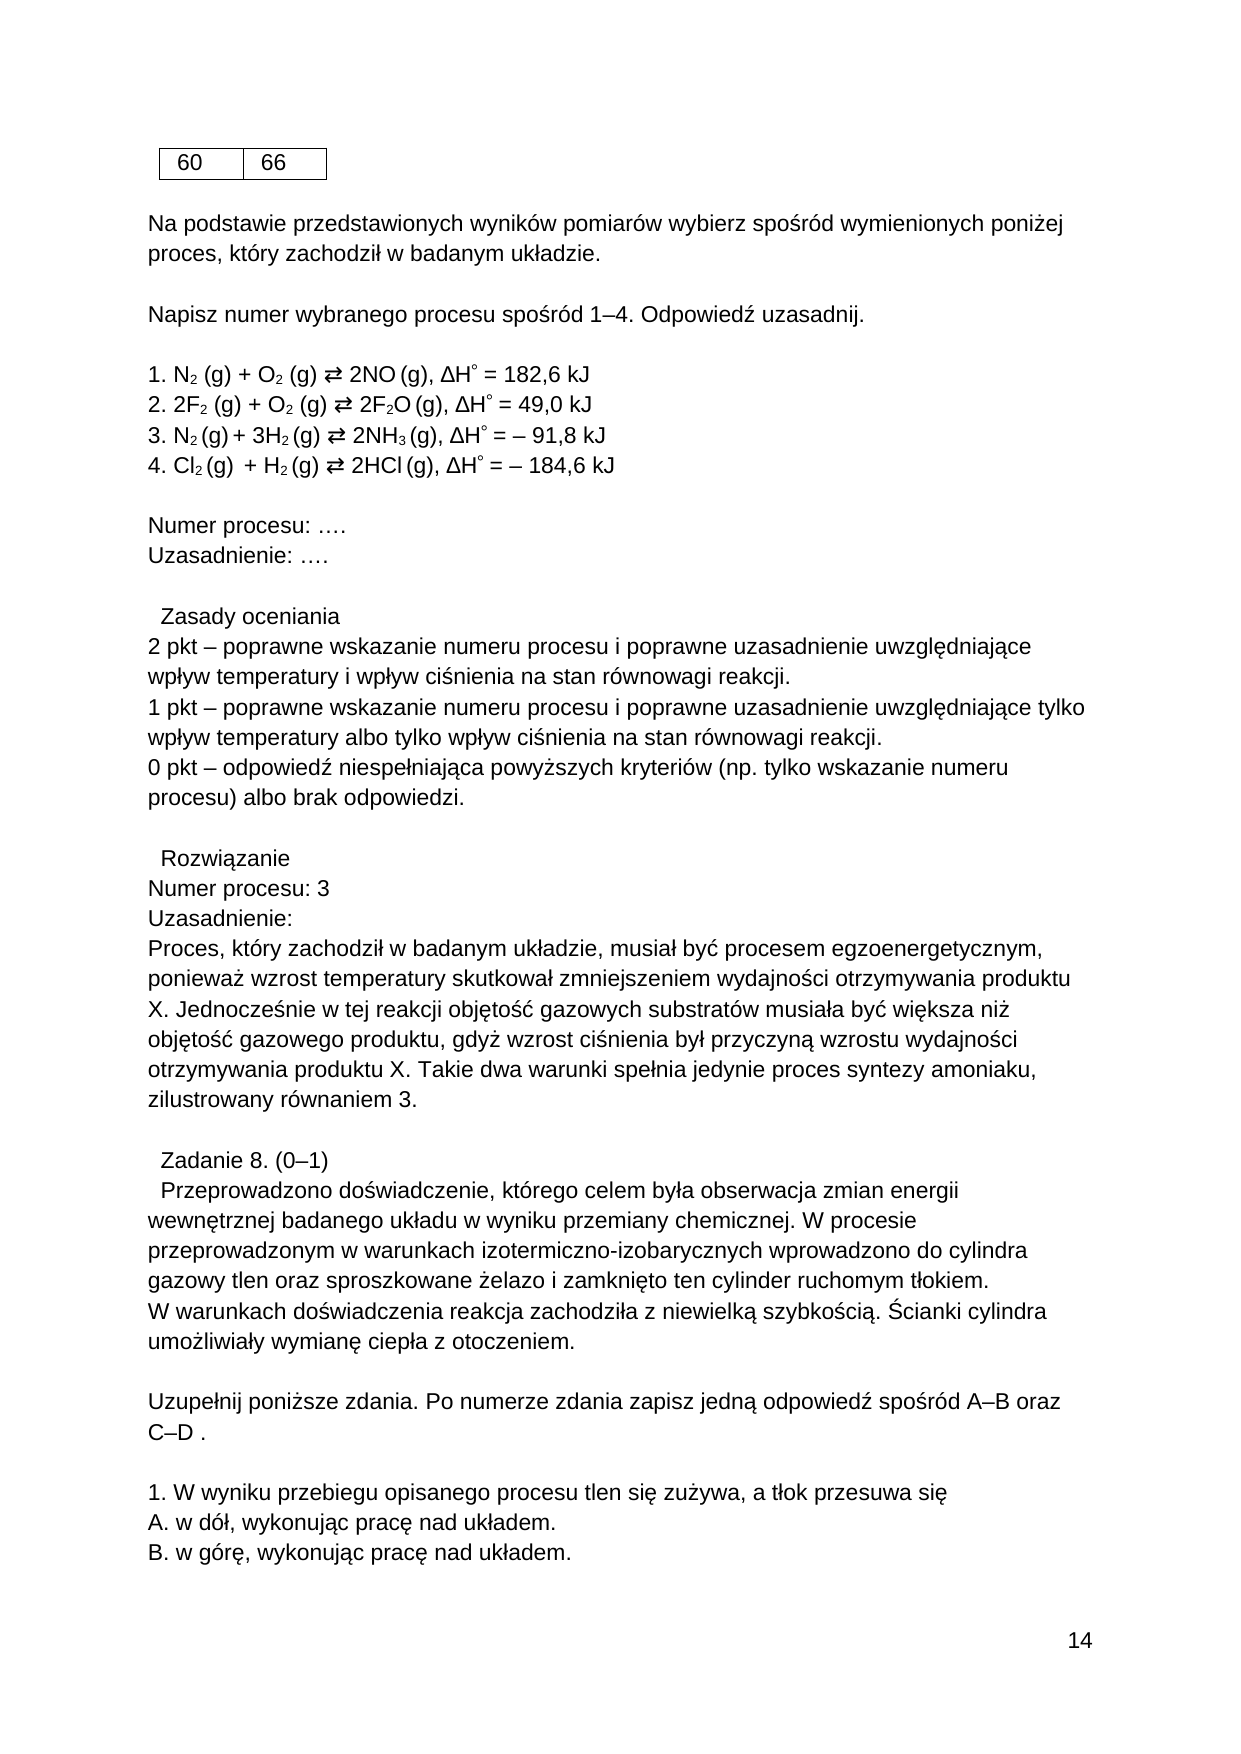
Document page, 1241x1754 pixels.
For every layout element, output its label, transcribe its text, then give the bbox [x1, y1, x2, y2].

text 1 pkt – poprawne wskazanie numeru procesu i poprawne uzasadnienie uwzględniające tylko wpływ temperatury albo tylko wpływ ciśnienia na stan równowagi reakcji. [148, 693, 1093, 750]
text Rozwiązanie [148, 844, 1093, 871]
text Numer procesu: 3 [148, 875, 1093, 901]
text Numer procesu: …. Uzasadnienie: …. [148, 512, 1093, 599]
text Napisz numer wybranego procesu spośród 1–4. Odpowiedź uzasadnij. [148, 301, 1093, 327]
text 2 pkt – poprawne wskazanie numeru procesu i poprawne uzasadnienie uwzględniające wpływ temperatury i wpływ ciśnienia na stan równowagi reakcji. [148, 633, 1093, 689]
text Uzupełnij poniższe zdania. Po numerze zdania zapisz jedną odpowiedź spośród A–B oraz C–D . [148, 1358, 1093, 1445]
table_cell 66 [244, 149, 326, 179]
text 0 pkt – odpowiedź niespełniająca powyższych kryteriów (np. tylko wskazanie numeru procesu) albo brak odpowiedzi. [148, 754, 1093, 810]
text 1. W wyniku przebiegu opisanego procesu tlen się zużywa, a tłok przesuwa się A. w dół, wykonując pracę nad układem. B. w górę, wykonując pracę nad układem. [148, 1449, 1093, 1566]
text Uzasadnienie: [148, 905, 1093, 931]
text Zadanie 8. (0–1) [148, 1147, 1093, 1173]
text Przeprowadzono doświadczenie, którego celem była obserwacja zmian energii wewnętrznej badanego układu w wyniku przemiany chemicznej. W procesie przeprowadzonym w warunkach izotermiczno-izobarycznych wprowadzono do cylindra gazowy tlen oraz sproszkowane żelazo i zamknięto ten cylinder ruchomym tłokiem. W warunkach doświadczenia reakcja zachodziła z niewielką szybkością. Ścianki cylindra umożliwiały wymianę ciepła z otoczeniem. [148, 1177, 1093, 1354]
table_cell 60 [160, 149, 243, 179]
text Na podstawie przedstawionych wyników pomiarów wybierz spośród wymienionych poniżej proces, który zachodził w badanym układzie. [148, 210, 1093, 267]
text Proces, który zachodził w badanym układzie, musiał być procesem egzoenergetycznym, ponieważ wzrost temperatury skutkował zmniejszeniem wydajności otrzymywania produktu X. Jednocześnie w tej reakcji objętość gazowych substratów musiała być większa niż objętość gazowego produktu, gdyż wzrost ciśnienia był przyczyną wzrostu wydajności otrzymywania produktu X. Takie dwa warunki spełnia jedynie proces syntezy amoniaku, zilustrowany równaniem 3. [148, 935, 1093, 1112]
text 1. N2 (g) + O2 (g) ⇄ 2NO (g), ∆H = 182,6 kJ 2. 2F2 (g) + O2 (g) ⇄ 2F2O (g), ∆H = 49,0 kJ 3. N2 (g) + 3H2 (g) ⇄ 2NH3 (g), ∆H = – 91,8 kJ 4. Cl2 (g) + H2 (g) ⇄ 2HCl (g), ∆H = – 184,6 kJ [148, 361, 1093, 508]
text Zasady oceniania [148, 603, 1093, 629]
